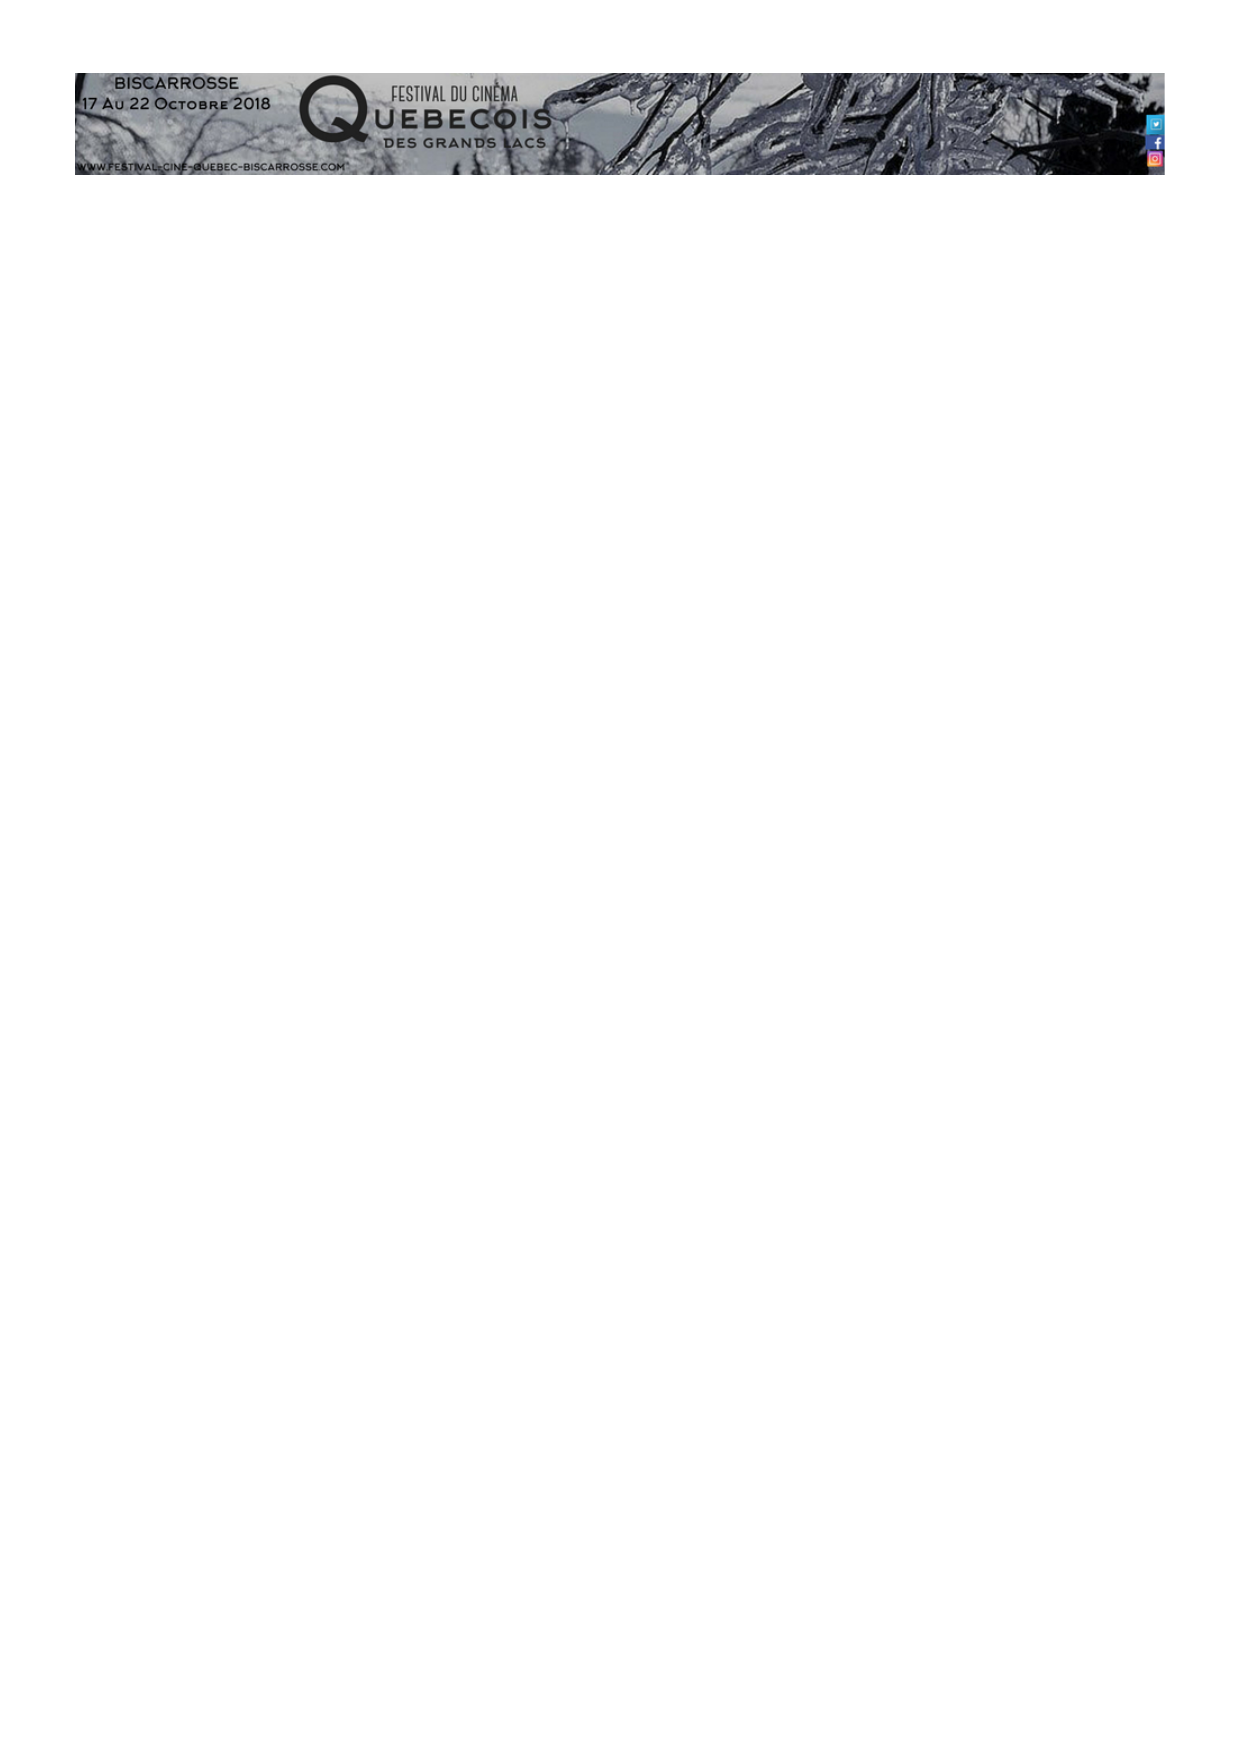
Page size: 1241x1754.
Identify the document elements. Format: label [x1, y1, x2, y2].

picture [75, 73, 1165, 175]
